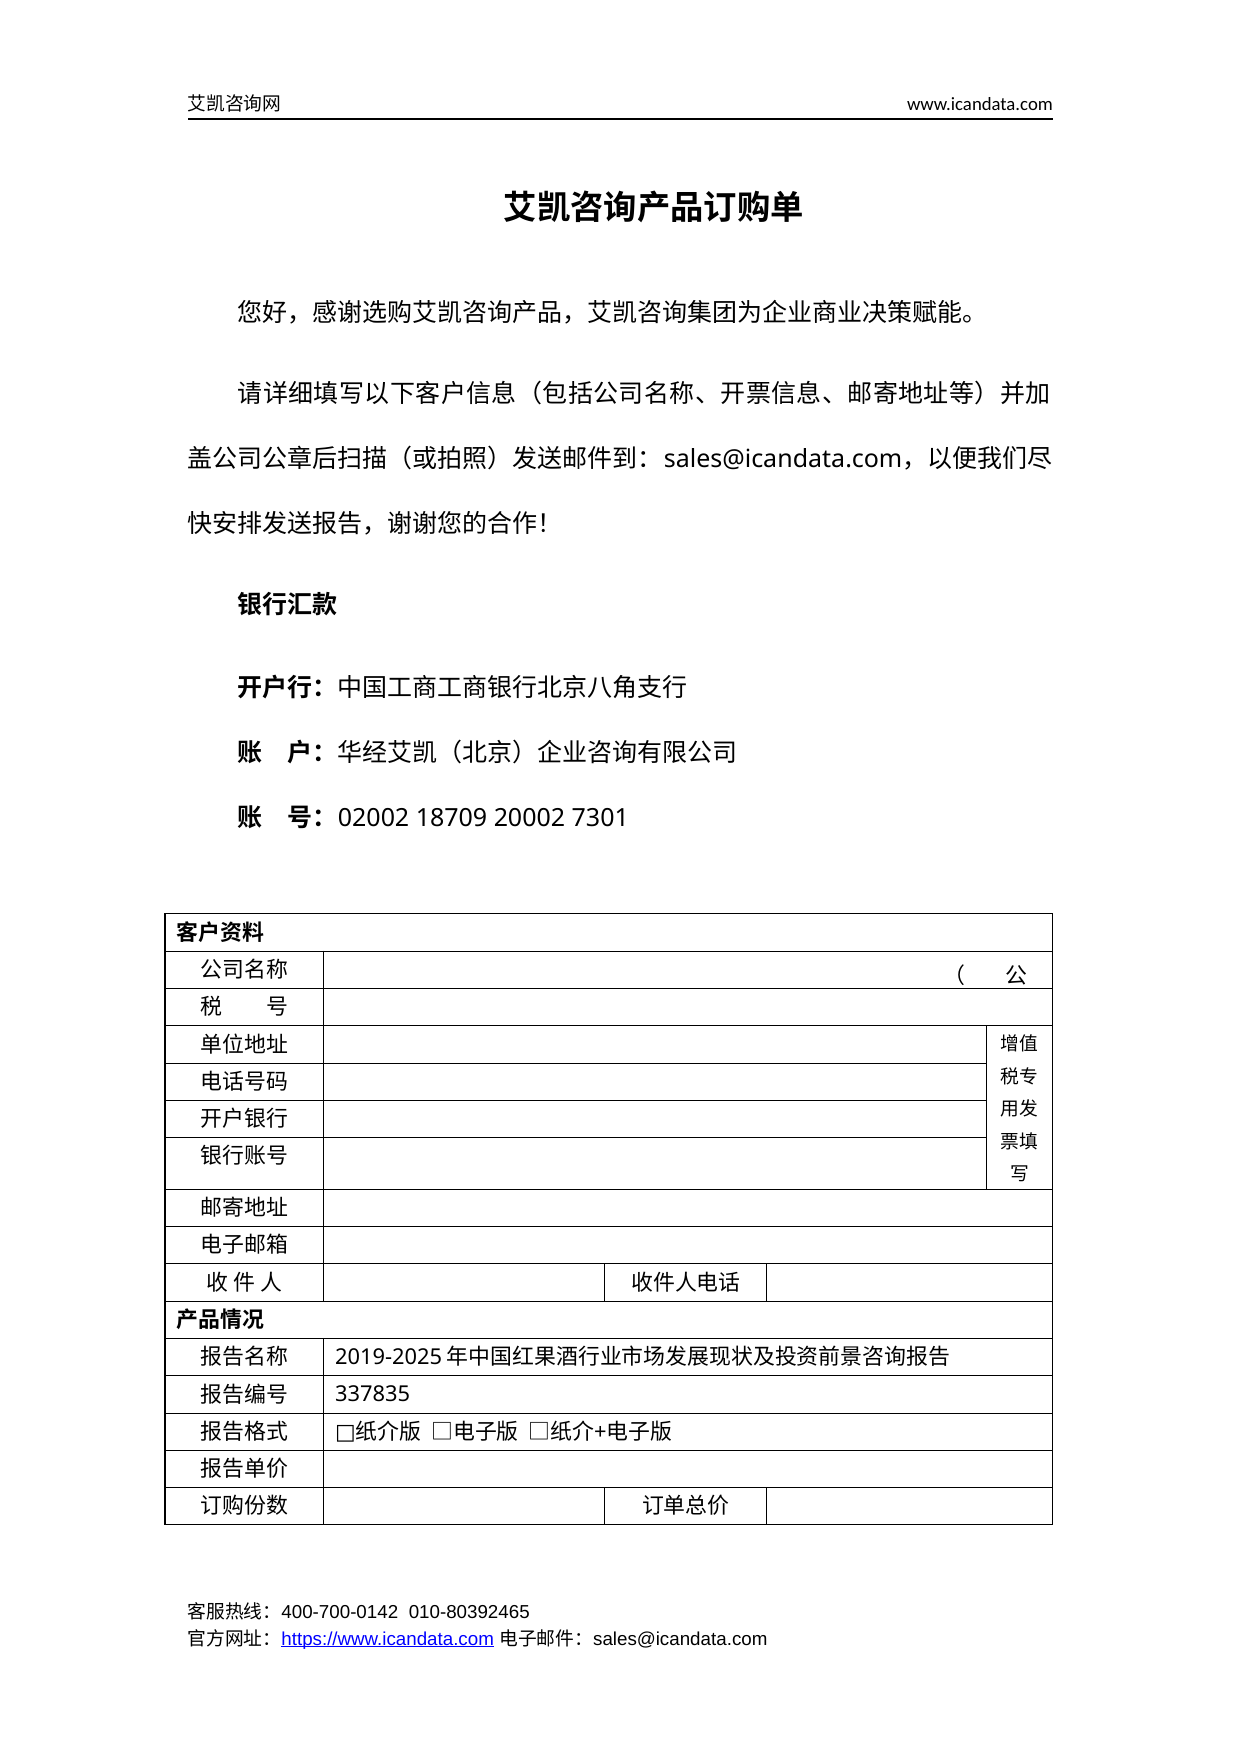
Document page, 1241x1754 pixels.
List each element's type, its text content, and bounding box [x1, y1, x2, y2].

table_cell [324, 1227, 1052, 1263]
table_cell 收 件 人 [166, 1264, 323, 1301]
text 账 号：02002 18709 20002 7301 [187, 783, 1053, 848]
table_cell 2019-2025年中国红果酒行业市场发展现状及投资前景咨询报告 [324, 1339, 1052, 1375]
table_cell 单位地址 [166, 1026, 323, 1062]
text 账 户：华经艾凯（北京）企业咨询有限公司 [187, 718, 1053, 783]
table_cell [324, 1138, 986, 1189]
table_cell [324, 1488, 604, 1524]
table_cell [324, 1101, 986, 1137]
table_cell 电话号码 [166, 1064, 323, 1100]
table_cell 公司名称 [166, 952, 323, 988]
table_cell [324, 1026, 986, 1062]
table_cell □纸介版 □电子版 □纸介+电子版 [324, 1414, 1052, 1450]
table_cell 税 号 [166, 989, 323, 1025]
table_cell 产品情况 [166, 1302, 1052, 1338]
table_cell [324, 952, 1052, 988]
table_cell 报告格式 [166, 1414, 323, 1450]
table_cell 开户银行 [166, 1101, 323, 1137]
table_cell 报告单价 [166, 1451, 323, 1487]
table_cell 邮寄地址 [166, 1190, 323, 1226]
table_cell 337835 [324, 1376, 1052, 1412]
table_cell 订单总价 [605, 1488, 766, 1524]
table_cell 电子邮箱 [166, 1227, 323, 1263]
text 艾凯咨询产品订购单 [187, 172, 1053, 237]
text 开户行：中国工商工商银行北京八角支行 [187, 653, 1053, 718]
table_cell 报告名称 [166, 1339, 323, 1375]
text 银行汇款 [187, 570, 1053, 635]
table_cell 收件人电话 [605, 1264, 766, 1301]
table_cell [767, 1264, 1052, 1301]
table_cell 增值税专用发票填写 [987, 1026, 1052, 1189]
table_cell 订购份数 [166, 1488, 323, 1524]
table_cell [324, 1264, 604, 1301]
table_cell [324, 989, 1052, 1025]
table_cell [324, 1190, 1052, 1226]
text 您好，感谢选购艾凯咨询产品，艾凯咨询集团为企业商业决策赋能。 [187, 278, 1053, 343]
table_cell 银行账号 [166, 1138, 323, 1189]
table_cell [324, 1451, 1052, 1487]
table_cell [324, 1064, 986, 1100]
text 请详细填写以下客户信息（包括公司名称、开票信息、邮寄地址等）并加盖公司公章后扫描（或拍照）发送邮件到：sales@icandata.com，以便我们尽快安排发送报告，谢谢您的合作！ [187, 359, 1053, 554]
table_cell 报告编号 [166, 1376, 323, 1412]
table_header 客户资料 [166, 914, 1052, 951]
table_cell [767, 1488, 1052, 1524]
